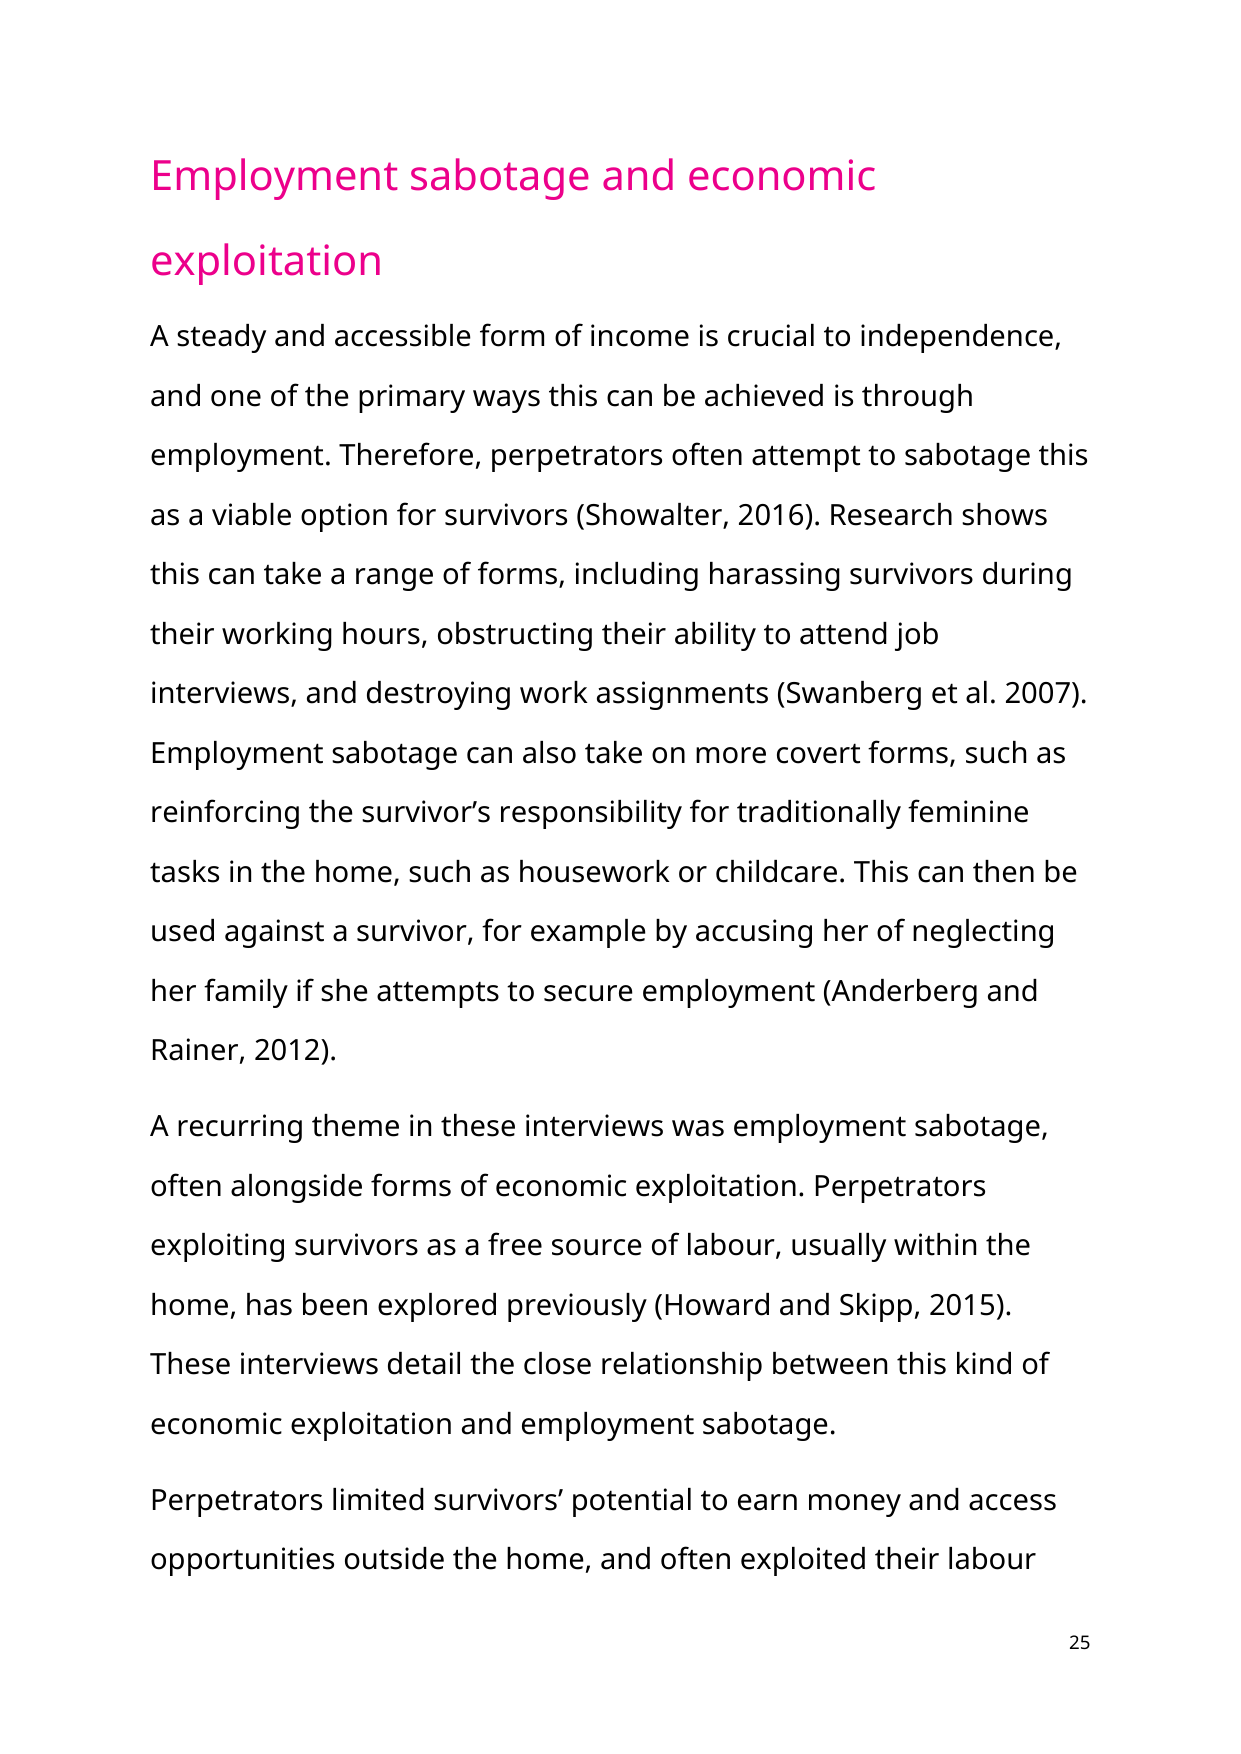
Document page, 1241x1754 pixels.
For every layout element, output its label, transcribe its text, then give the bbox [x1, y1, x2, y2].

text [150, 1479, 1090, 1578]
text A steady and accessible form of income is crucial to independence, and one of the primary ways this can be achieved is through employment. Therefore, perpetrators often attempt to sabotage this as a viable option for survivors (Showalter, 2016). Research shows this can take a range of forms, including harassing survivors during their working hours, obstructing their ability to attend job interviews, and destroying work assignments (Swanberg et al. 2007). Employment sabotage can also take on more covert forms, such as reinforcing the survivor’s responsibility for traditionally feminine tasks in the home, such as housework or childcare. This can then be used against a survivor, for example by accusing her of neglecting her family if she attempts to secure employment (Anderberg and Rainer, 2012). [150, 316, 1090, 1069]
text A recurring theme in these interviews was employment sabotage, often alongside forms of economic exploitation. Perpetrators exploiting survivors as a free source of labour, usually within the home, has been explored previously (Howard and Skipp, 2015). These interviews detail the close relationship between this kind of economic exploitation and employment sabotage. [150, 1106, 1090, 1443]
subtitle Employment sabotage and economic exploitation [150, 145, 1090, 287]
